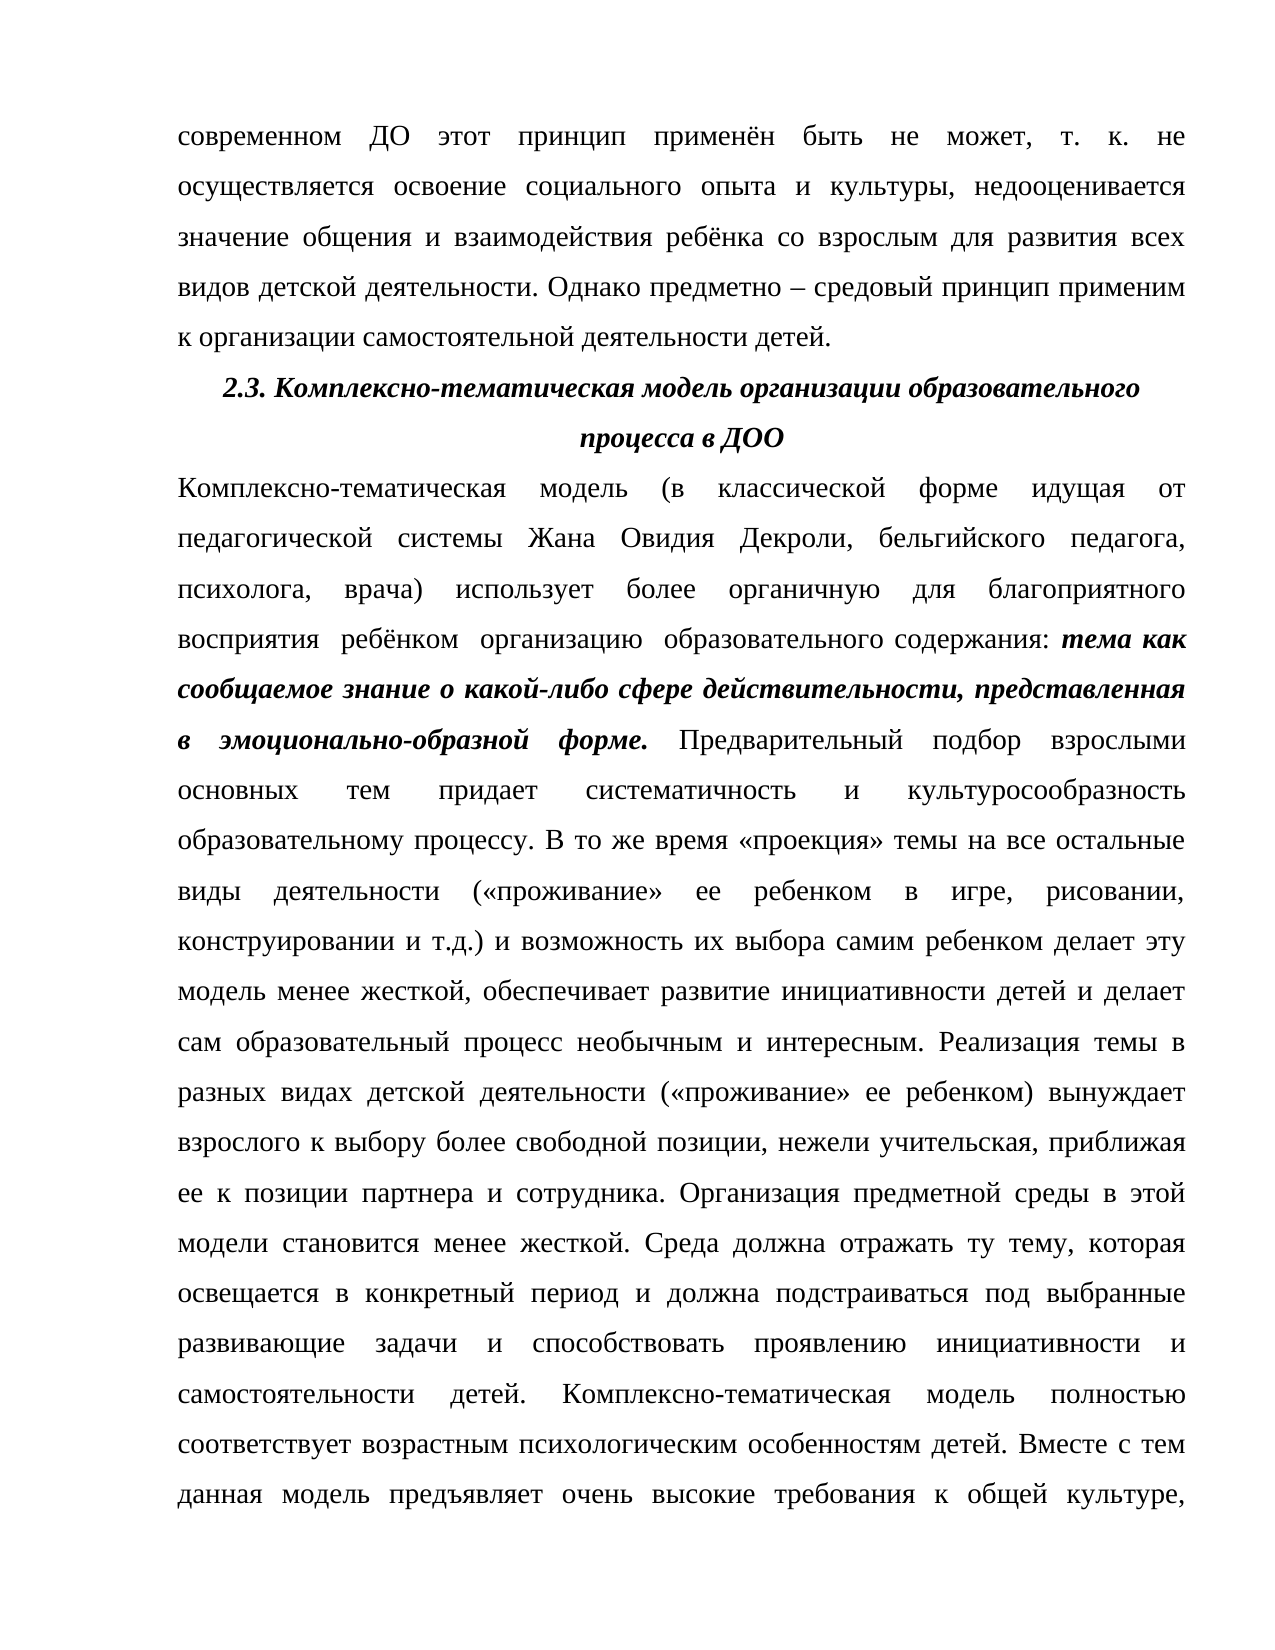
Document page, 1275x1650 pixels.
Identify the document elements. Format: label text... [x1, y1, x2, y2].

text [177, 470, 1186, 1510]
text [177, 118, 1186, 353]
text 2.3. Комплексно-тематическая модель организации образовательного [177, 370, 1186, 403]
text процесса в ДОО [177, 420, 1186, 453]
